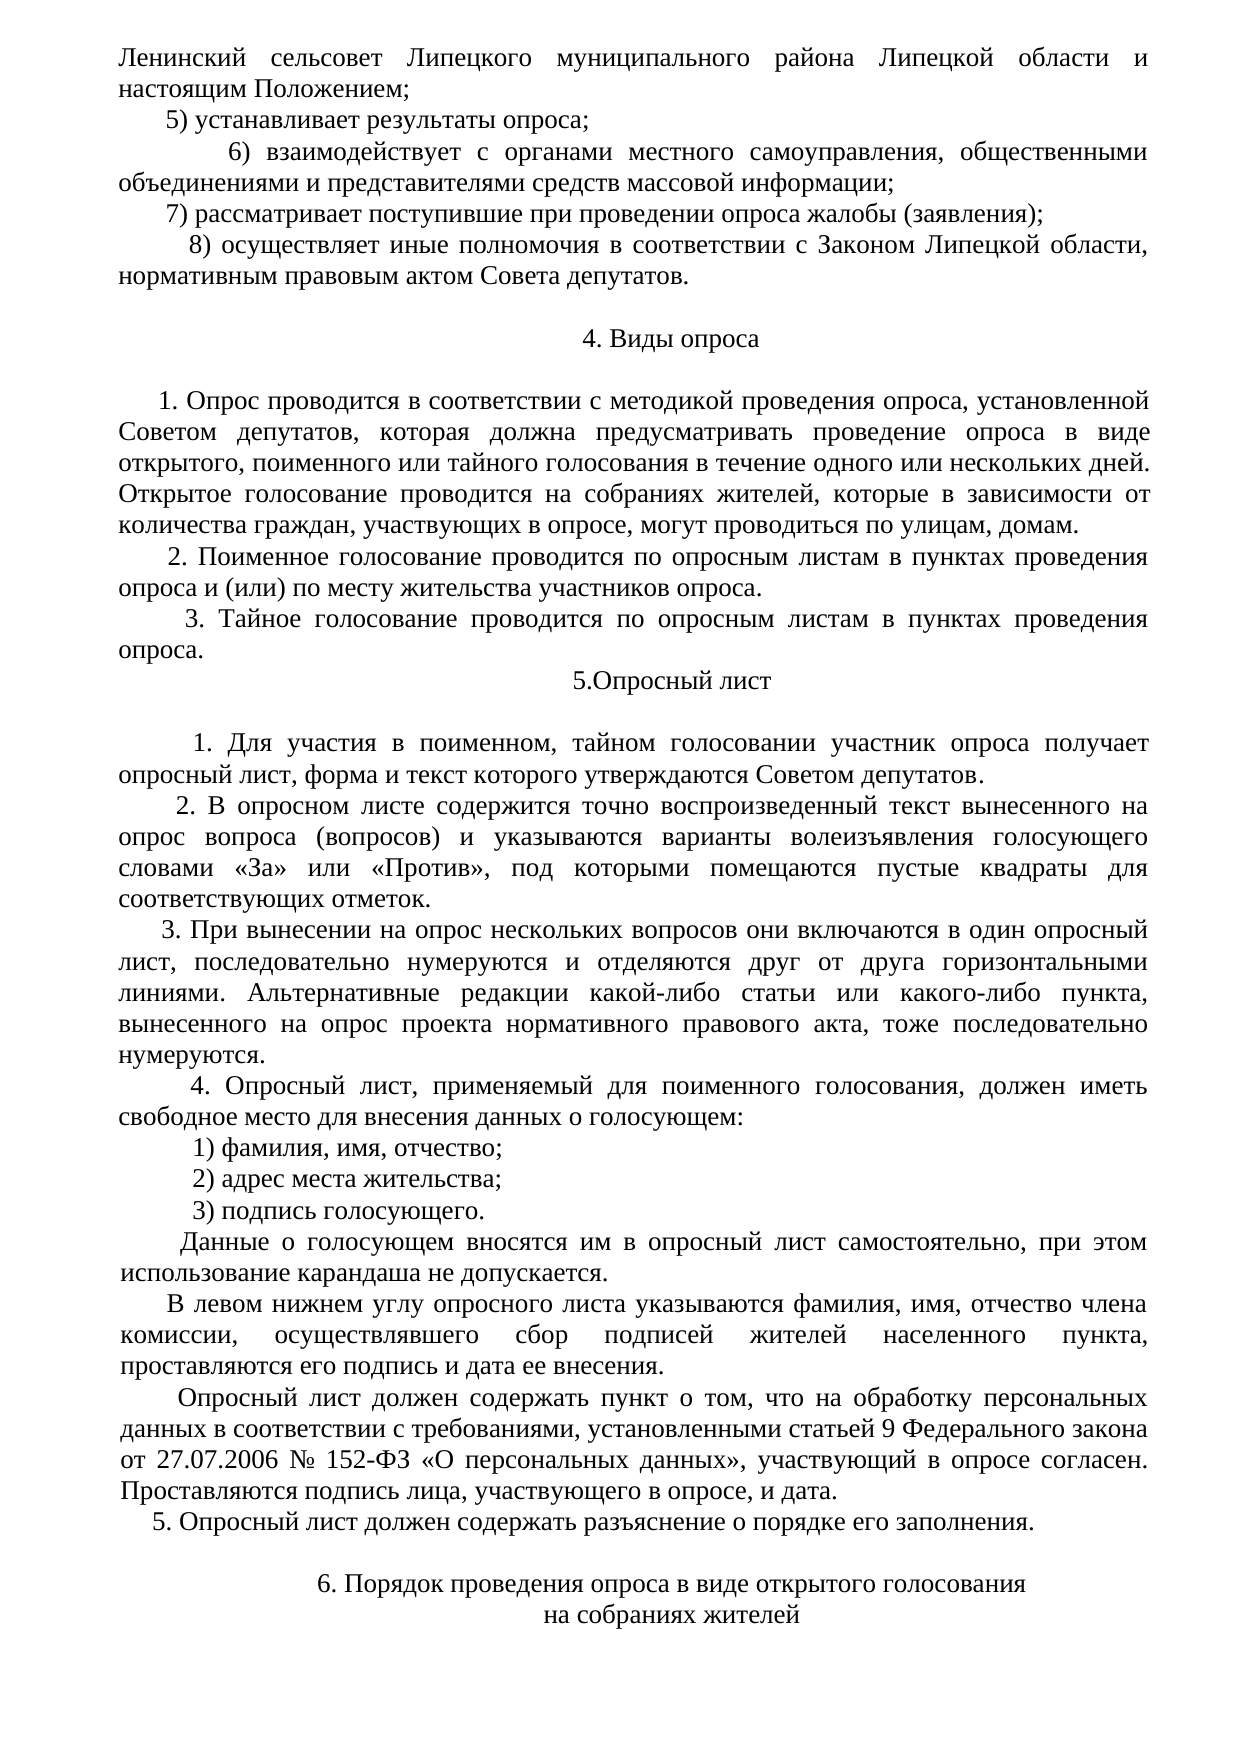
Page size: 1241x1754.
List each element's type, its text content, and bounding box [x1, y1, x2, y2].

text 2) адрес места жительства; [118, 1163, 1152, 1194]
text 4. Опросный лист, применяемый для поименного голосования, должен иметь свободное место для внесения данных о голосующем: [118, 1069, 1149, 1131]
text 1. Опрос проводится в соответствии с методикой проведения опроса, установленной Советом депутатов, которая должна предусматривать проведение опроса в виде открытого, поименного или тайного голосования в течение одного или нескольких дней. Открытое голосование проводится на собраниях жителей, которые в зависимости от количества граждан, участвующих в опросе, могут проводиться по улицам, домам. [118, 384, 1152, 540]
text 7) рассматривает поступившие при проведении опроса жалобы (заявления); [118, 197, 1149, 228]
text 5. Опросный лист должен содержать разъяснение о порядке его заполнения. [118, 1505, 1149, 1536]
text 5.Опросный лист [118, 664, 1152, 695]
text Опросный лист должен содержать пункт о том, что на обработку персональных данных в соответствии с требованиями, установленными статьей 9 Федерального закона от 27.07.2006 № 152-ФЗ «О персональных данных», участвующий в опросе согласен. Проставляются подпись лица, участвующего в опросе, и дата. [120, 1381, 1149, 1505]
text 3. Тайное голосование проводится по опросным листам в пунктах проведения опроса. [118, 602, 1149, 664]
text 4. Виды опроса [118, 322, 1149, 353]
text 6. Порядок проведения опроса в виде открытого голосования [118, 1567, 1152, 1599]
text 6) взаимодействует с органами местного самоуправления, общественными объединениями и представителями средств массовой информации; [118, 135, 1149, 197]
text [118, 41, 1149, 104]
text В левом нижнем углу опросного листа указываются фамилия, имя, отчество члена комиссии, осуществлявшего сбор подписей жителей населенного пункта, проставляются его подпись и дата ее внесения. [120, 1287, 1149, 1381]
text 8) осуществляет иные полномочия в соответствии с Законом Липецкой области, нормативным правовым актом Совета депутатов. [118, 228, 1149, 291]
text Данные о голосующем вносятся им в опросный лист самостоятельно, при этом использование карандаша не допускается. [120, 1225, 1149, 1287]
text на собраниях жителей [118, 1599, 1152, 1630]
text 1) фамилия, имя, отчество; [118, 1131, 1152, 1163]
text 3) подпись голосующего. [118, 1194, 1152, 1225]
text 2. В опросном листе содержится точно воспроизведенный текст вынесенного на опрос вопроса (вопросов) и указываются варианты волеизъявления голосующего словами «За» или «Против», под которыми помещаются пустые квадраты для соответствующих отметок. [118, 789, 1149, 913]
text 1. Для участия в поименном, тайном голосовании участник опроса получает опросный лист, форма и текст которого утверждаются Советом депутатов. [118, 727, 1152, 789]
text 5) устанавливает результаты опроса; [118, 104, 1152, 135]
text 3. При вынесении на опрос нескольких вопросов они включаются в один опросный лист, последовательно нумеруются и отделяются друг от друга горизонтальными линиями. Альтернативные редакции какой-либо статьи или какого-либо пункта, вынесенного на опрос проекта нормативного правового акта, тоже последовательно нумеруются. [118, 913, 1149, 1069]
text 2. Поименное голосование проводится по опросным листам в пунктах проведения опроса и (или) по месту жительства участников опроса. [118, 540, 1149, 602]
